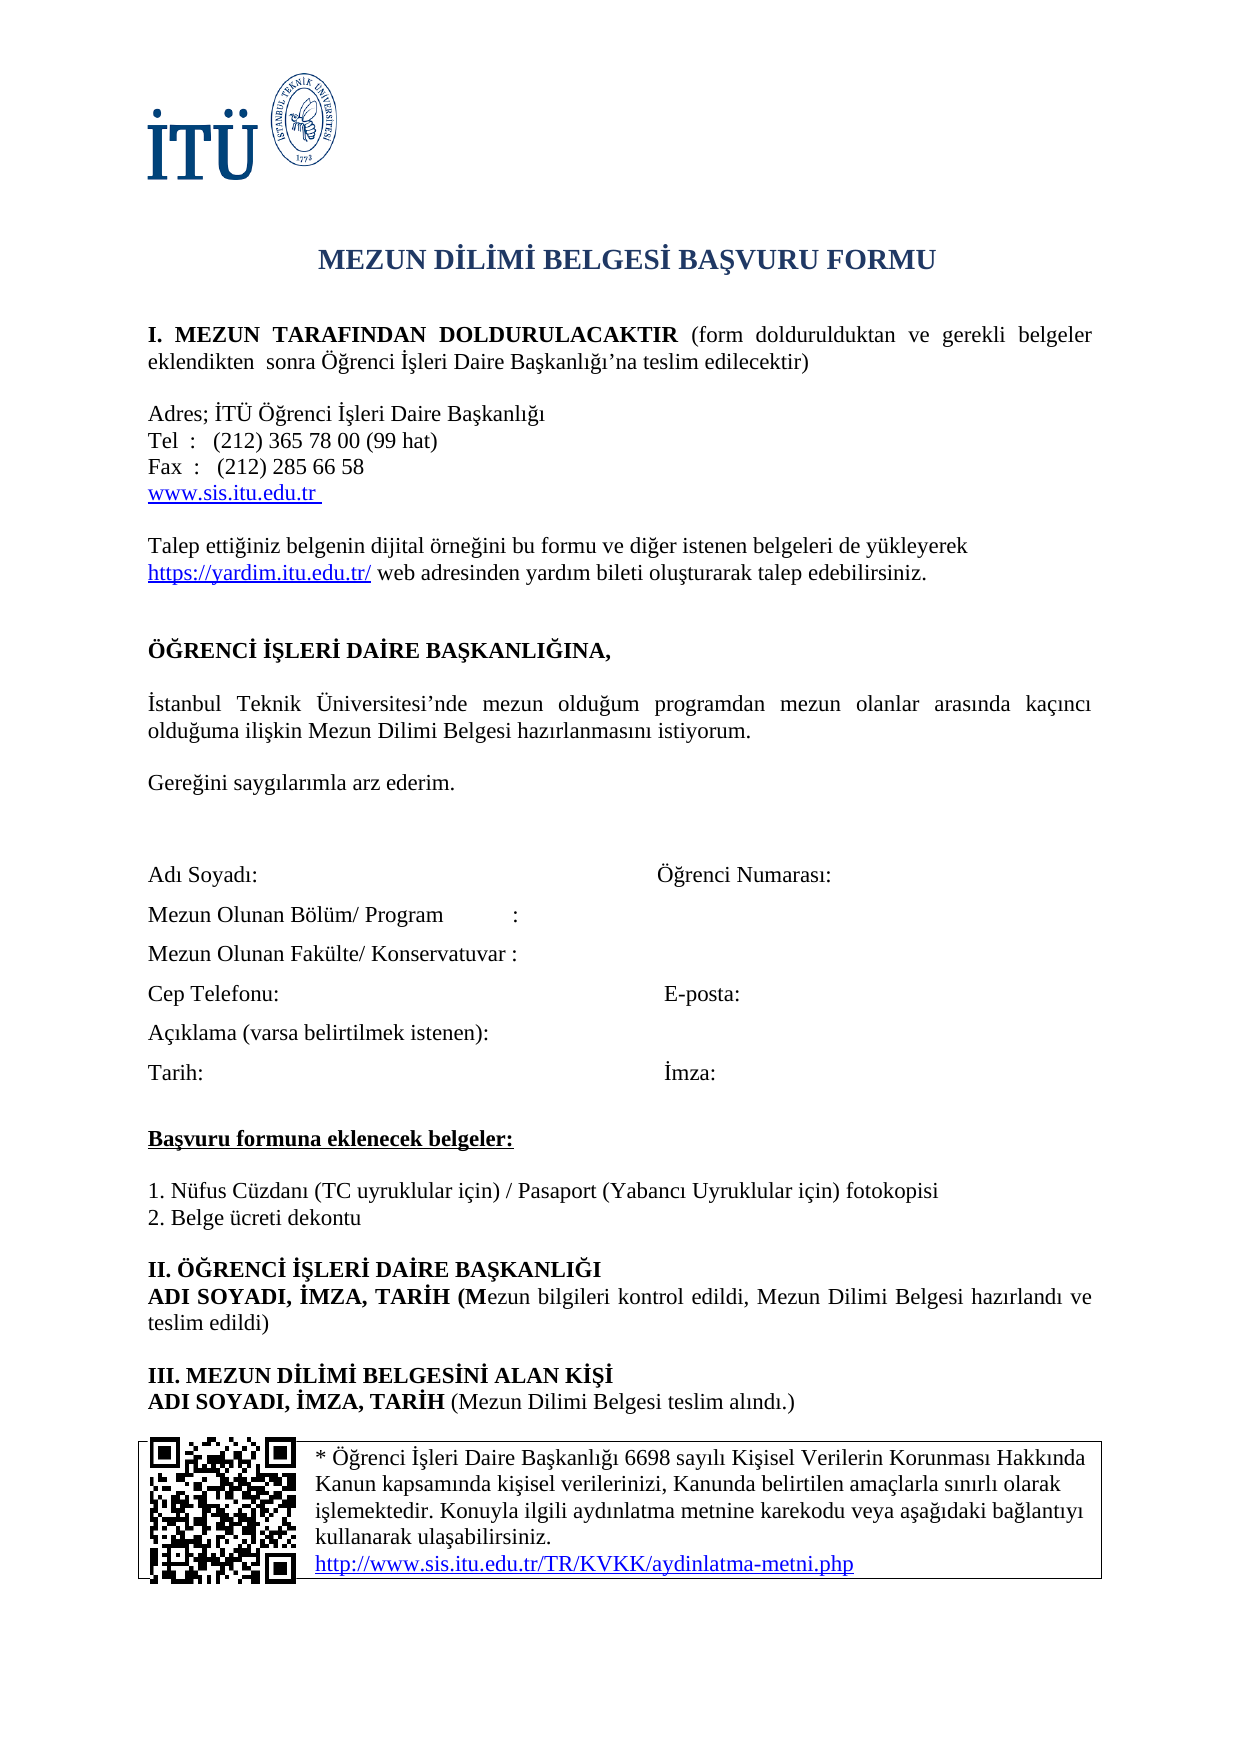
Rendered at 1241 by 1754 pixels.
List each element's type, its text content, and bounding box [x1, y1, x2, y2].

text ADI SOYADI, İMZA, TARİH (Mezun bilgileri kontrol edildi, Mezun Dilimi Belgesi hazırlandı ve teslim edildi) [148, 1283, 1093, 1336]
text ÖĞRENCİ İŞLERİ DAİRE BAŞKANLIĞINA, [148, 638, 1093, 664]
text Açıklama (varsa belirtilmek istenen): [148, 1019, 1093, 1046]
text http://www.sis.itu.edu.tr/TR/KVKK/aydinlatma-metni.php [297, 1546, 1101, 1578]
text Mezun Olunan Bölüm/ Program : [148, 901, 583, 927]
text İstanbul Teknik Üniversitesi’nde mezun olduğum programdan mezun olanlar arasında kaçıncı olduğuma ilişkin Mezun Dilimi Belgesi hazırlanmasını istiyorum. [148, 690, 1093, 743]
text Tel : (212) 365 78 00 (99 hat) [148, 427, 1093, 453]
text Adres; İTÜ Öğrenci İşleri Daire Başkanlığı [148, 400, 1093, 427]
text Başvuru formuna eklenecek belgeler: [148, 1125, 1093, 1151]
picture [147, 1436, 297, 1583]
text Fax : (212) 285 66 58 [148, 453, 1093, 479]
text Talep ettiğiniz belgenin dijital örneğini bu formu ve diğer istenen belgeleri de yükleyerek https://yardim.itu.edu.tr/ web adresinden yardım bileti oluşturarak talep edebilirsiniz. [148, 532, 1093, 585]
text Öğrenci Numarası: [657, 862, 1093, 888]
text II. ÖĞRENCİ İŞLERİ DAİRE BAŞKANLIĞI [148, 1257, 1093, 1283]
text III. MEZUN DİLİMİ BELGESİNİ ALAN KİŞİ [148, 1362, 1093, 1388]
text Cep Telefonu: E-posta: [148, 980, 1093, 1006]
text Gereğini saygılarımla arz ederim. [148, 769, 1093, 796]
text Mezun Olunan Fakülte/ Konservatuvar : [148, 941, 583, 967]
table_header MEZUN DİLİMİ BELGESİ BAŞVURU FORMU [148, 209, 1107, 309]
text * Öğrenci İşleri Daire Başkanlığı 6698 sayılı Kişisel Verilerin Korunması Hakkında Kanun kapsamında kişisel verilerinizi, Kanunda belirtilen amaçlarla sınırlı olarak işlemektedir. Konuyla ilgili aydınlatma metnine karekodu veya aşağıdaki bağlantıyı kullanarak ulaşabilirsiniz. [297, 1442, 1101, 1546]
picture [147, 73, 337, 180]
text Tarih: İmza: [148, 1059, 1093, 1085]
text 2. Belge ücreti dekontu [148, 1204, 1093, 1230]
text ADI SOYADI, İMZA, TARİH (Mezun Dilimi Belgesi teslim alındı.) [148, 1388, 1093, 1415]
text 1. Nüfus Cüzdanı (TC uyruklular için) / Pasaport (Yabancı Uyruklular için) fotokopisi [148, 1177, 1093, 1204]
text www.sis.itu.edu.tr [148, 479, 1093, 506]
text Adı Soyadı: [148, 862, 583, 888]
text I. MEZUN TARAFINDAN DOLDURULACAKTIR (form doldurulduktan ve gerekli belgeler eklendikten sonra Öğrenci İşleri Daire Başkanlığı’na teslim edilecektir) [148, 321, 1093, 374]
